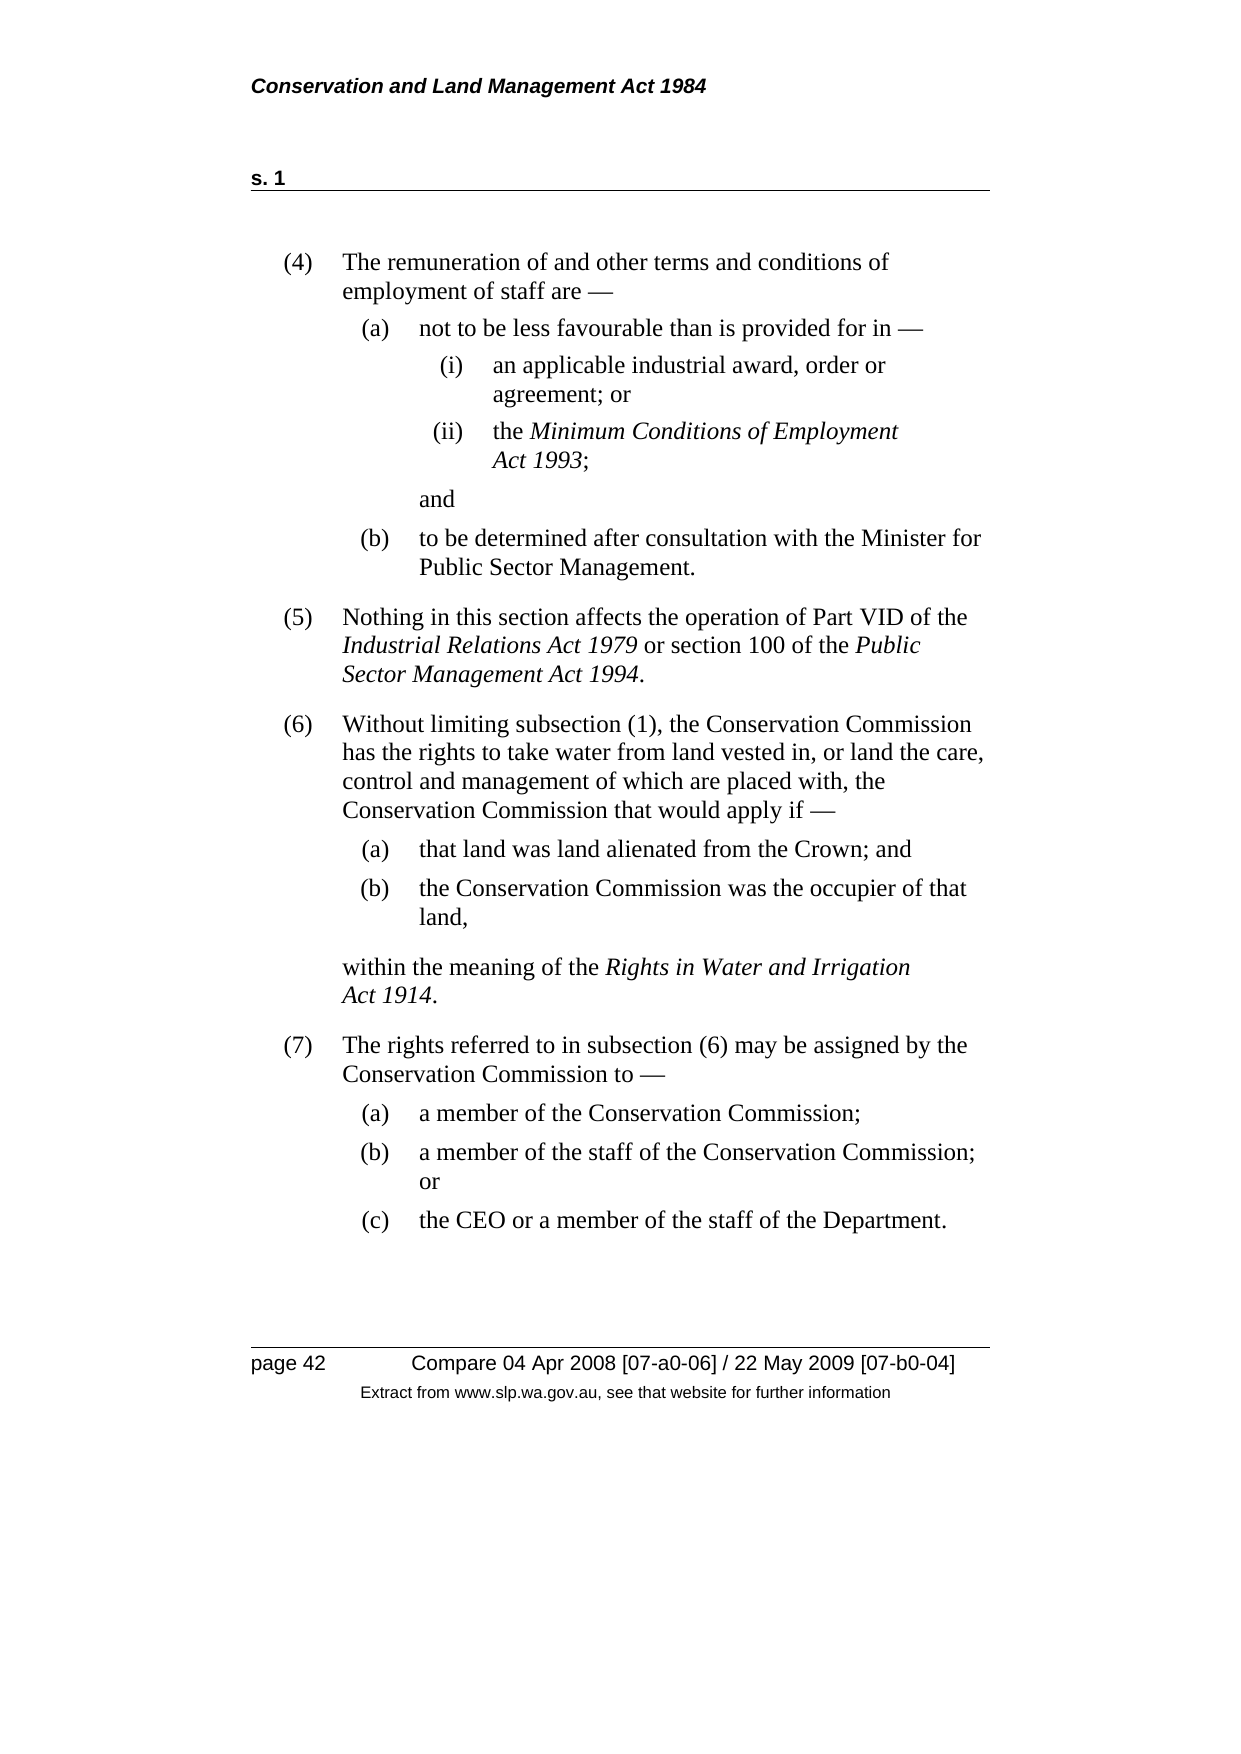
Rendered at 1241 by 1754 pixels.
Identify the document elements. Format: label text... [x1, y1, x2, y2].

text (a) a member of the Conservation Commission; [251, 1098, 990, 1127]
text (ii) the Minimum Conditions of Employment Act 1993; [251, 416, 990, 474]
text within the meaning of the Rights in Water and Irrigation Act 1914. [251, 952, 990, 1009]
text and [251, 484, 990, 513]
text (b) a member of the staff of the Conservation Commission; or [251, 1137, 990, 1194]
text (c) the CEO or a member of the staff of the Department. [251, 1205, 990, 1234]
text (4) The remuneration of and other terms and conditions of employment of staff are — [251, 247, 990, 305]
text (b) to be determined after consultation with the Minister for Public Sector Management. [251, 523, 990, 581]
text (6) Without limiting subsection (1), the Conservation Commission has the rights to take water from land vested in, or land the care, control and management of which are placed with, the Conservation Commission that would apply if — [251, 709, 990, 824]
text (7) The rights referred to in subsection (6) may be assigned by the Conservation Commission to — [251, 1030, 990, 1087]
text (b) the Conservation Commission was the occupier of that land, [251, 873, 990, 931]
text (i) an applicable industrial award, order or agreement; or [251, 350, 990, 408]
text (a) not to be less favourable than is provided for in — [251, 313, 990, 342]
text (a) that land was land alienated from the Crown; and [251, 834, 990, 863]
text (5) Nothing in this section affects the operation of Part VID of the Industrial Relations Act 1979 or section 100 of the Public Sector Management Act 1994. [251, 602, 990, 688]
